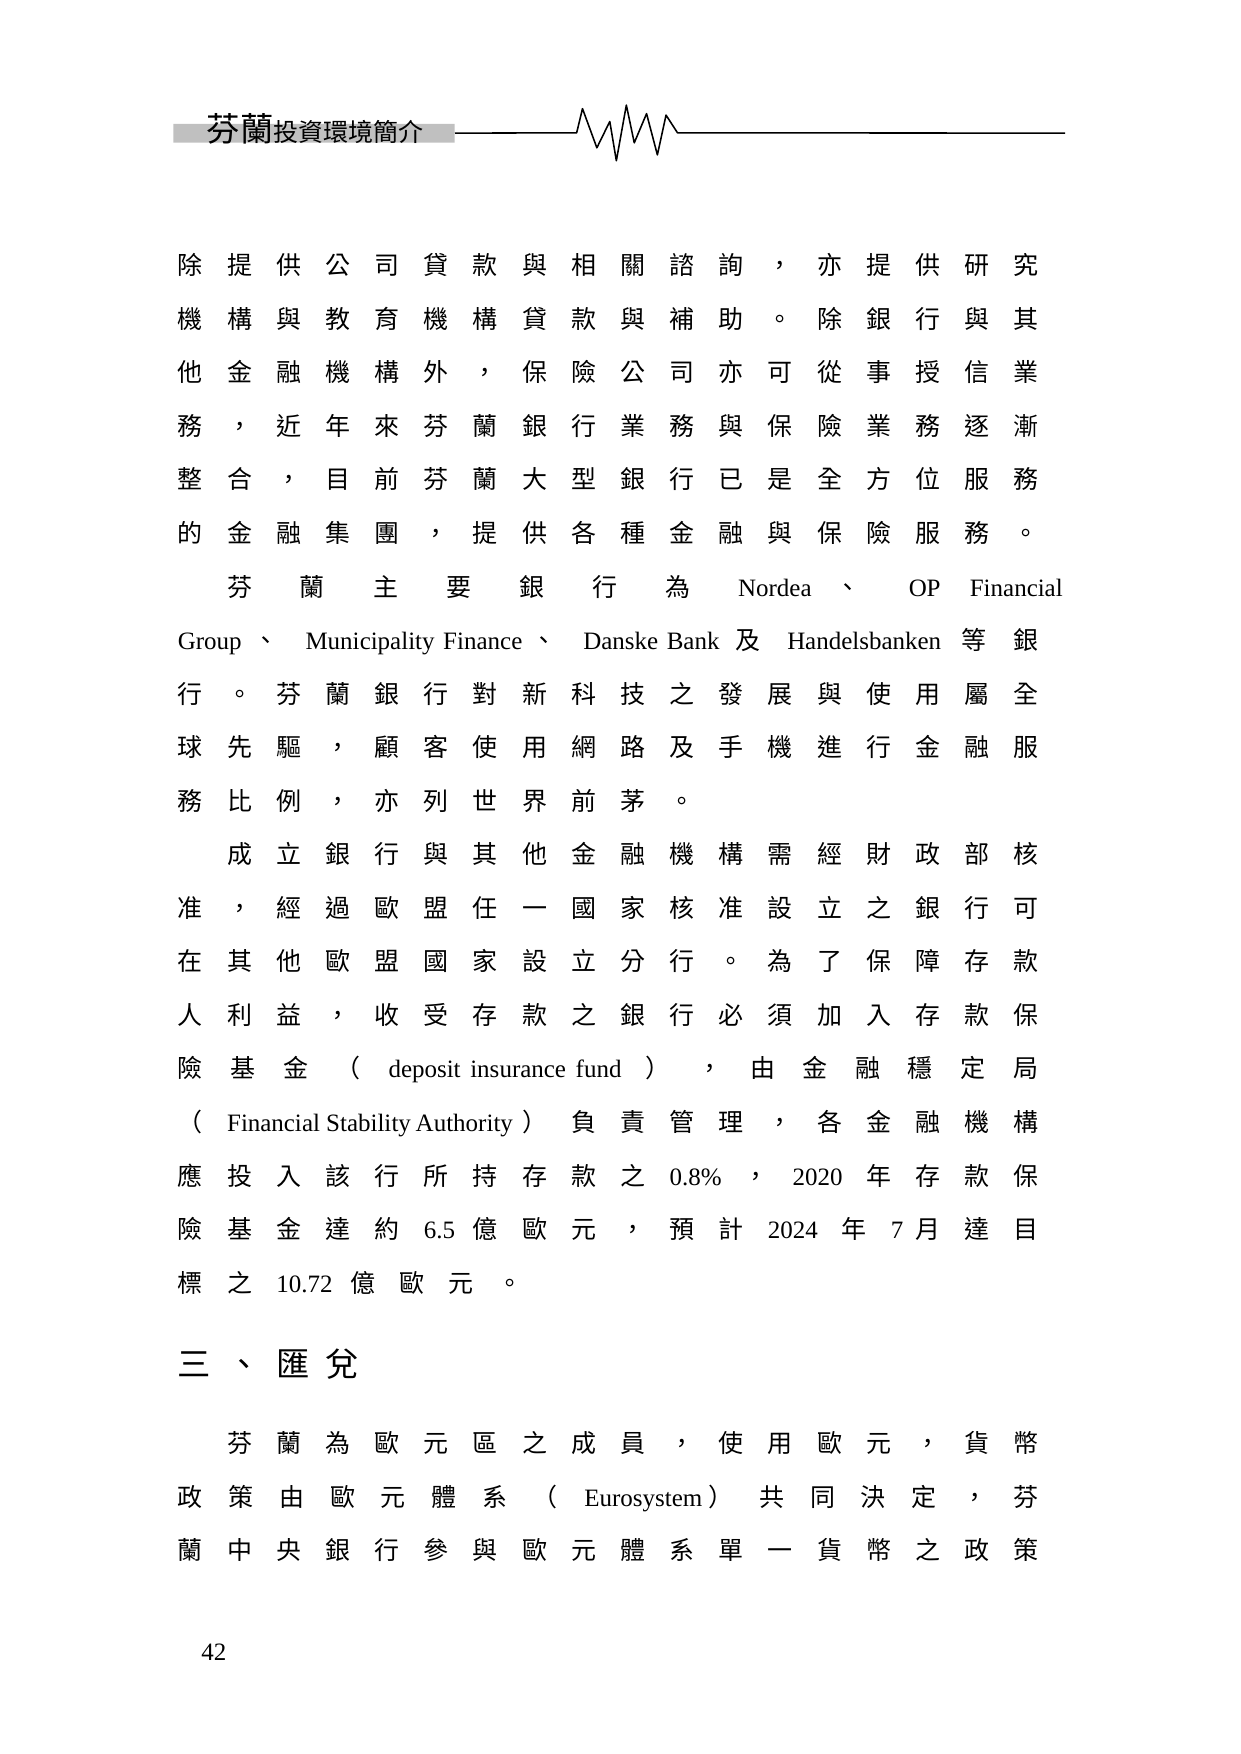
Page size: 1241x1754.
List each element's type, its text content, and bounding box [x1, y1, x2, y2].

text 芬蘭主要銀行為Nordea、OP Financial Group、Municipality Finance、Danske Bank及Handelsbanken等銀行。芬蘭銀行對新科技之發展與使用屬全球先驅，顧客使用網路及手機進行金融服務比例，亦列世界前茅。 [178, 558, 1063, 826]
text 成立銀行與其他金融機構需經財政部核准，經過歐盟任一國家核准設立之銀行可在其他歐盟國家設立分行。為了保障存款人利益，收受存款之銀行必須加入存款保險基金（deposit insurance fund），由金融穩定局（Financial Stability Authority）負責管理，各金融機構應投入該行所持存款之0.8%，2020年存款保險基金達約6.5億歐元，預計2024年7月達目標之10.72億歐元。 [178, 826, 1063, 1308]
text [178, 1415, 1063, 1576]
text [178, 237, 1063, 558]
text 三、匯兌 [178, 1335, 1063, 1388]
